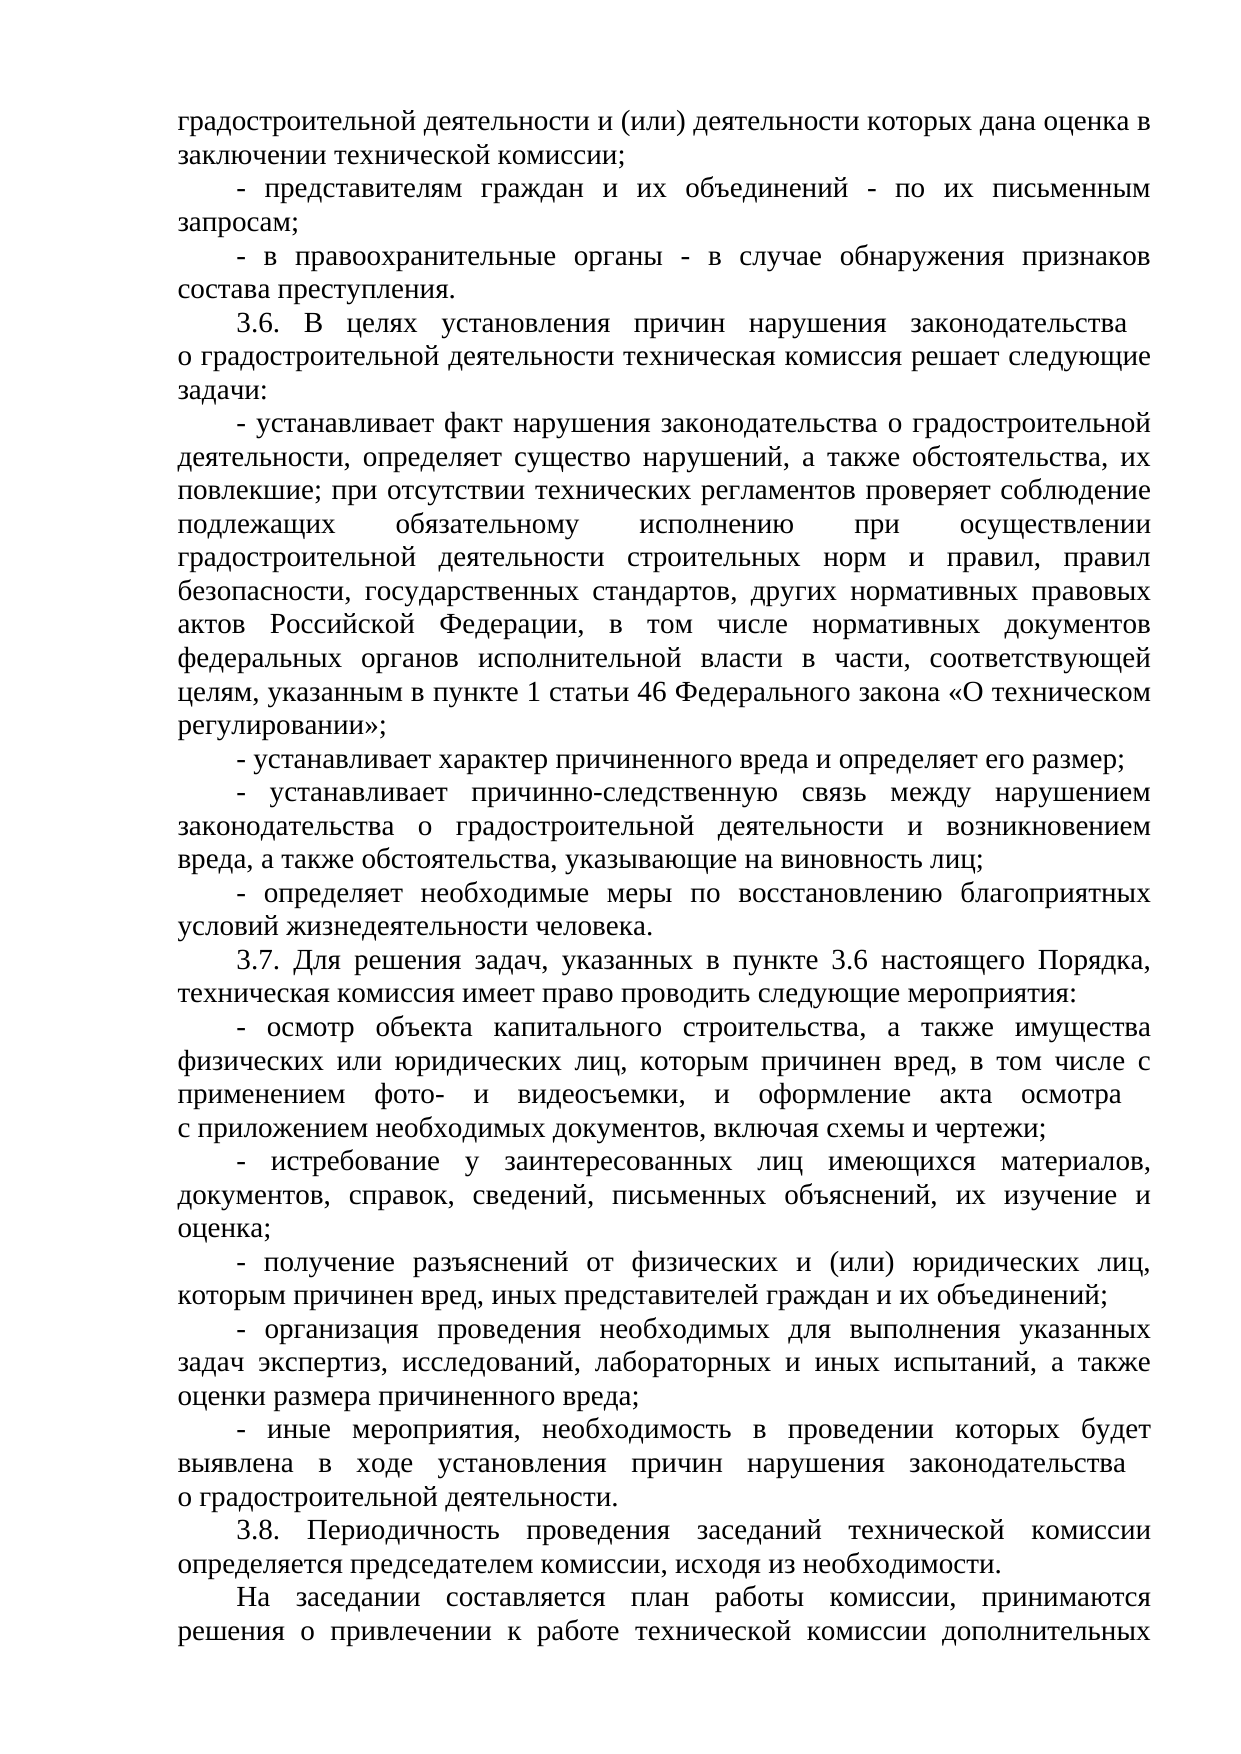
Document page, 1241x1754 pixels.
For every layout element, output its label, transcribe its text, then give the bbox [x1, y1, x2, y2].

text - иные мероприятия, необходимость в проведении которых будет выявлена в ходе установления причин нарушения законодательства о градостроительной деятельности. [177, 1412, 1152, 1512]
text - устанавливает характер причиненного вреда и определяет его размер; [177, 741, 1152, 774]
text - устанавливает факт нарушения законодательства о градостроительной деятельности, определяет существо нарушений, а также обстоятельства, их повлекшие; при отсутствии технических регламентов проверяет соблюдение подлежащих обязательному исполнению при осуществлении градостроительной деятельности строительных норм и правил, правил безопасности, государственных стандартов, других нормативных правовых актов Российской Федерации, в том числе нормативных документов федеральных органов исполнительной власти в части, соответствующей целям, указанным в пункте 1 статьи 46 Федерального закона «О техническом регулировании»; [177, 405, 1152, 741]
text 3.6. В целях установления причин нарушения законодательства о градостроительной деятельности техническая комиссия решает следующие задачи: [177, 305, 1152, 405]
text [177, 103, 1152, 171]
text - истребование у заинтересованных лиц имеющихся материалов, документов, справок, сведений, письменных объяснений, их изучение и оценка; [177, 1143, 1152, 1244]
text - в правоохранительные органы - в случае обнаружения признаков состава преступления. [177, 238, 1152, 305]
text 3.8. Периодичность проведения заседаний технической комиссии определяется председателем комиссии, исходя из необходимости. [177, 1512, 1152, 1579]
text - устанавливает причинно-следственную связь между нарушением законодательства о градостроительной деятельности и возникновением вреда, а также обстоятельства, указывающие на виновность лиц; [177, 774, 1152, 875]
text - представителям граждан и их объединений - по их письменным запросам; [177, 171, 1152, 238]
text 3.7. Для решения задач, указанных в пункте 3.6 настоящего Порядка, техническая комиссия имеет право проводить следующие мероприятия: [177, 942, 1152, 1009]
text - организация проведения необходимых для выполнения указанных задач экспертиз, исследований, лабораторных и иных испытаний, а также оценки размера причиненного вреда; [177, 1311, 1152, 1412]
text - определяет необходимые меры по восстановлению благоприятных условий жизнедеятельности человека. [177, 875, 1152, 942]
text - осмотр объекта капитального строительства, а также имущества физических или юридических лиц, которым причинен вред, в том числе с применением фото- и видеосъемки, и оформление акта осмотра с приложением необходимых документов, включая схемы и чертежи; [177, 1009, 1152, 1143]
text - получение разъяснений от физических и (или) юридических лиц, которым причинен вред, иных представителей граждан и их объединений; [177, 1244, 1152, 1311]
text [177, 1579, 1152, 1646]
